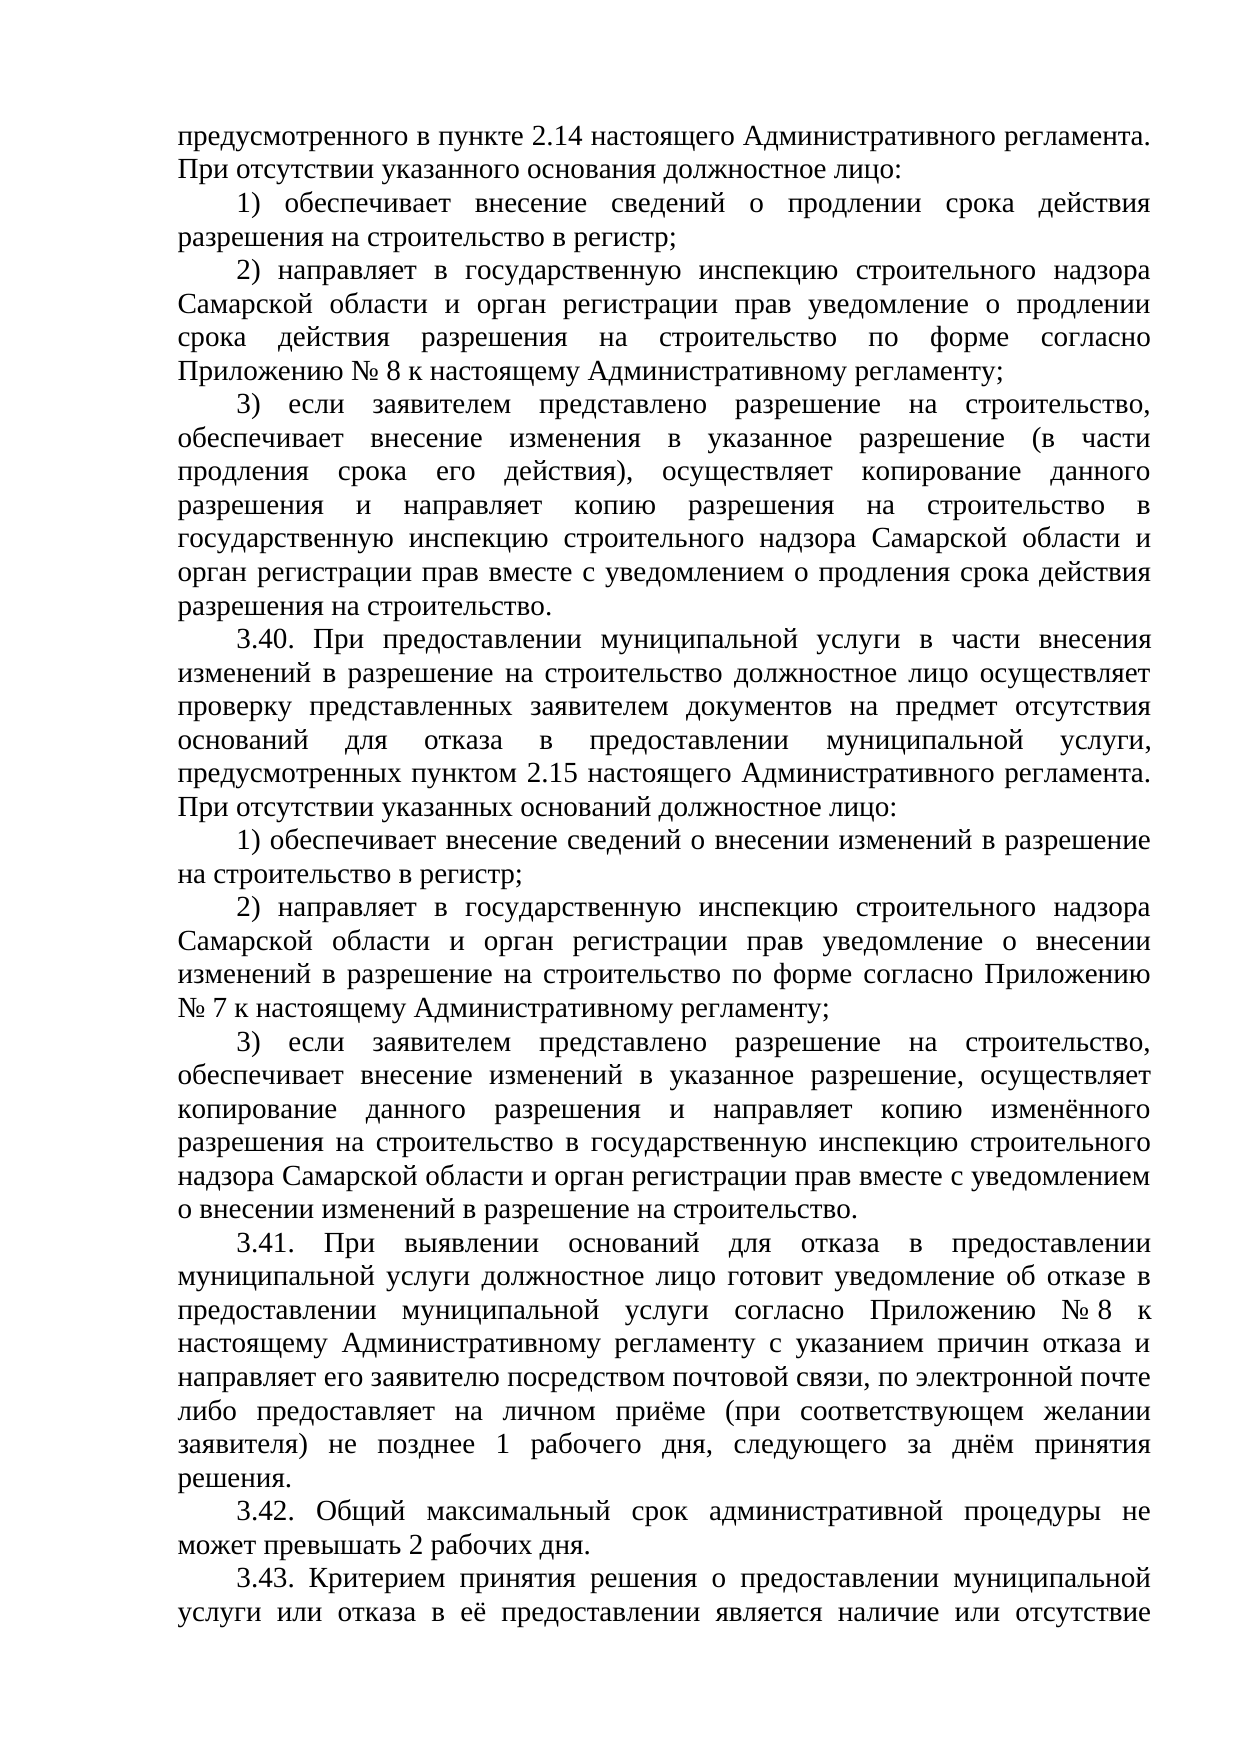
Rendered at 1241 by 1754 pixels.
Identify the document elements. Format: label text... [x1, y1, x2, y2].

text 3.41. При выявлении оснований для отказа в предоставлении муниципальной услуги должностное лицо готовит уведомление об отказе в предоставлении муниципальной услуги согласно Приложению № 8 к настоящему Административному регламенту с указанием причин отказа и направляет его заявителю посредством почтовой связи, по электронной почте либо предоставляет на личном приёме (при соответствующем желании заявителя) не позднее 1 рабочего дня, следующего за днём принятия решения. [177, 1225, 1152, 1493]
text 3) если заявителем представлено разрешение на строительство, обеспечивает внесение изменения в указанное разрешение (в части продления срока его действия), осуществляет копирование данного разрешения и направляет копию разрешения на строительство в государственную инспекцию строительного надзора Самарской области и орган регистрации прав вместе с уведомлением о продления срока действия разрешения на строительство. [177, 386, 1152, 621]
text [177, 1560, 1152, 1627]
text 1) обеспечивает внесение сведений о продлении срока действия разрешения на строительство в регистр; [177, 185, 1152, 252]
text 2) направляет в государственную инспекцию строительного надзора Самарской области и орган регистрации прав уведомление о продлении срока действия разрешения на строительство по форме согласно Приложению № 8 к настоящему Административному регламенту; [177, 252, 1152, 386]
text 3.40. При предоставлении муниципальной услуги в части внесения изменений в разрешение на строительство должностное лицо осуществляет проверку представленных заявителем документов на предмет отсутствия оснований для отказа в предоставлении муниципальной услуги, предусмотренных пунктом 2.15 настоящего Административного регламента. При отсутствии указанных оснований должностное лицо: [177, 621, 1152, 822]
text 3) если заявителем представлено разрешение на строительство, обеспечивает внесение изменений в указанное разрешение, осуществляет копирование данного разрешения и направляет копию изменённого разрешения на строительство в государственную инспекцию строительного надзора Самарской области и орган регистрации прав вместе с уведомлением о внесении изменений в разрешение на строительство. [177, 1024, 1152, 1225]
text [177, 118, 1152, 185]
text 3.42. Общий максимальный срок административной процедуры не может превышать 2 рабочих дня. [177, 1493, 1152, 1560]
text 1) обеспечивает внесение сведений о внесении изменений в разрешение на строительство в регистр; [177, 822, 1152, 889]
text 2) направляет в государственную инспекцию строительного надзора Самарской области и орган регистрации прав уведомление о внесении изменений в разрешение на строительство по форме согласно Приложению № 7 к настоящему Административному регламенту; [177, 889, 1152, 1024]
